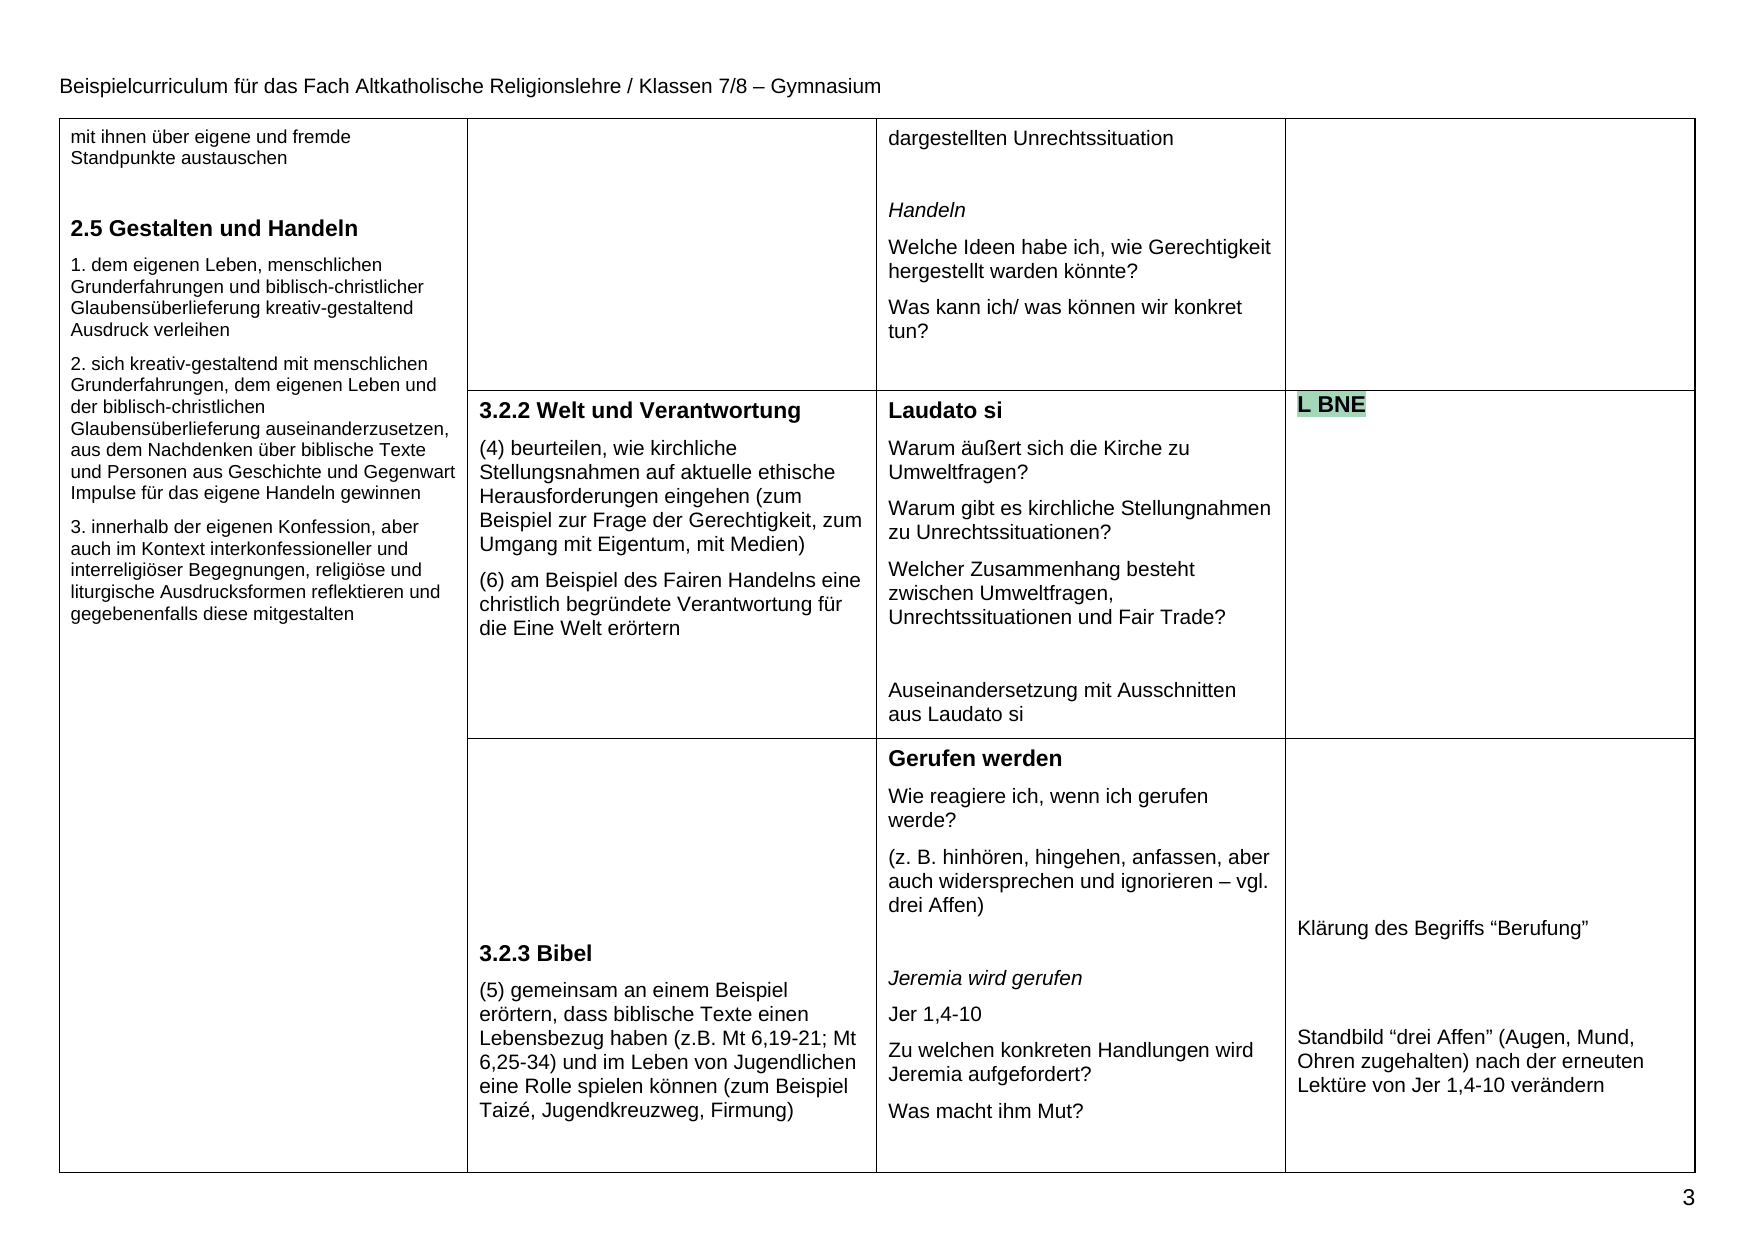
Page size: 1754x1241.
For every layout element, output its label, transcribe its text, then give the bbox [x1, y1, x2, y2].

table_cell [1286, 119, 1694, 390]
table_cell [468, 119, 876, 390]
table_cell L BNE [1286, 391, 1694, 738]
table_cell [468, 739, 876, 1172]
table_cell 3.2.2 Welt und Verantwortung (4) beurteilen, wie kirchliche Stellungsnahmen auf aktuelle ethische Herausforderungen eingehen (zum Beispiel zur Frage der Gerechtigkeit, zum Umgang mit Eigentum, mit Medien) (6) am Beispiel des Fairen Handelns eine christlich begründete Verantwortung für die Eine Welt erörtern [468, 391, 876, 738]
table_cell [1286, 739, 1694, 1172]
table_cell Laudato si Warum äußert sich die Kirche zu Umweltfragen? Warum gibt es kirchliche Stellungnahmen zu Unrechtssituationen? Welcher Zusammenhang besteht zwischen Umweltfragen, Unrechtssituationen und Fair Trade? Auseinandersetzung mit Ausschnitten aus Laudato si [877, 391, 1285, 738]
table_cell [877, 119, 1285, 390]
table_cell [877, 739, 1285, 1172]
